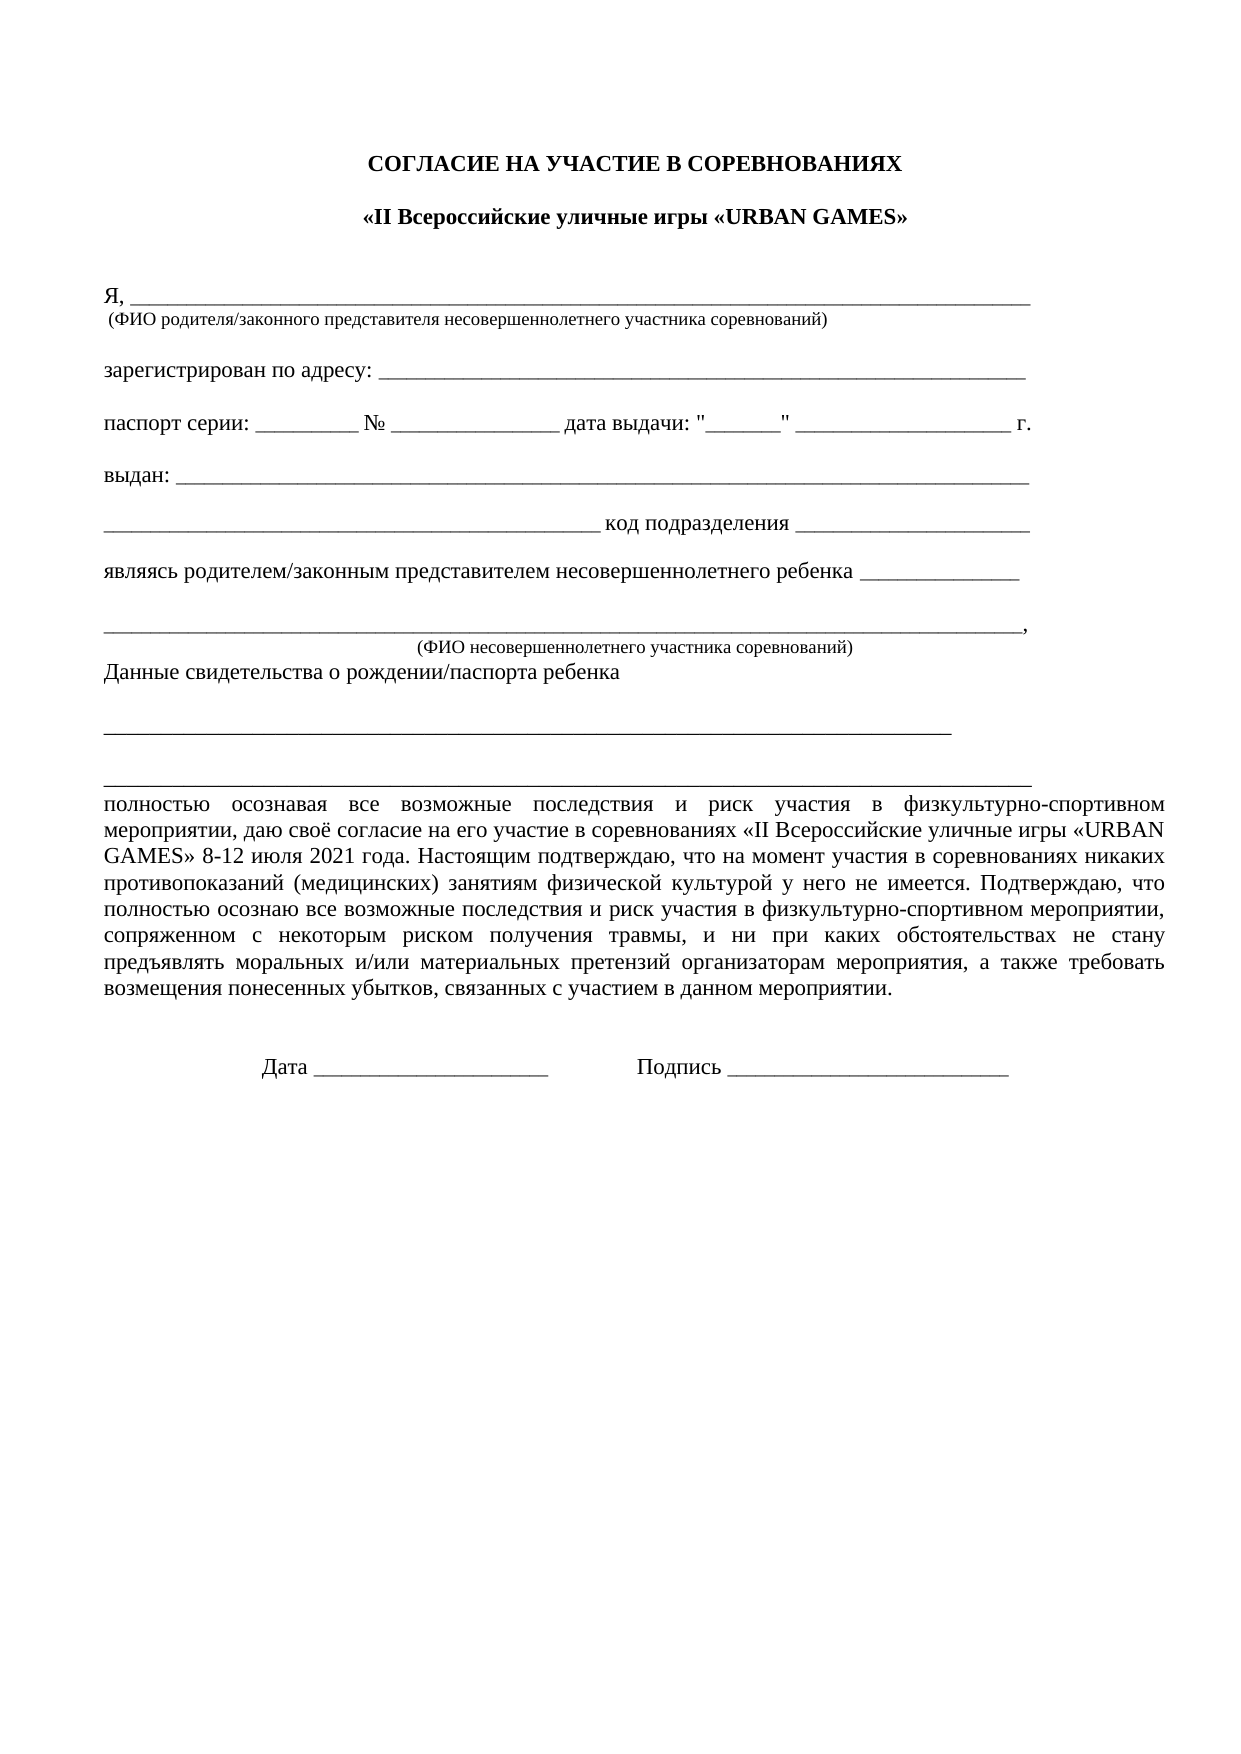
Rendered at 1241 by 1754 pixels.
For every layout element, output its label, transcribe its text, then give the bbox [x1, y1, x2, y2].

text _____________________________________________________ код подразделения _________________________ [103, 509, 1167, 536]
text зарегистрирован по адресу: _____________________________________________________________________ [103, 356, 1167, 382]
text _________________________________________________________________________________ [103, 763, 1167, 790]
text СОГЛАСИЕ НА УЧАСТИЕ В СОРЕВНОВАНИЯХ [103, 150, 1167, 176]
text Я, ________________________________________________________________________________________________ [103, 282, 1167, 308]
text __________________________________________________________________________________________________, [103, 610, 1167, 636]
text __________________________________________________________________________ [103, 711, 1167, 737]
text Дата _________________________ Подпись ______________________________ [103, 1053, 1167, 1079]
text выдан: ___________________________________________________________________________________________ [103, 461, 1167, 488]
text являясь родителем/законным представителем несовершеннолетнего ребенка _________________ [103, 557, 1167, 584]
text (ФИО родителя/законного представителя несовершеннолетнего участника соревнований) [103, 308, 1167, 330]
text полностью осознавая все возможные последствия и риск участия в физкультурно-спортивном мероприятии, даю своё согласие на его участие в соревнованиях «II Всероссийские уличные игры «URBAN GAMES» 8-12 июля 2021 года. Настоящим подтверждаю, что на момент участия в соревнованиях никаких противопоказаний (медицинских) занятиям физической культурой у него не имеется. Подтверждаю, что полностью осознаю все возможные последствия и риск участия в физкультурно-спортивном мероприятии, сопряженном с некоторым риском получения травмы, и ни при каких обстоятельствах не стану предъявлять моральных и/или материальных претензий организаторам мероприятия, а также требовать возмещения понесенных убытков, связанных с участием в данном мероприятии. [103, 790, 1167, 1001]
text «II Всероссийские уличные игры «URBAN GAMES» [103, 203, 1167, 229]
text (ФИО несовершеннолетнего участника соревнований) [103, 636, 1167, 658]
text паспорт серии: ___________ № __________________ дата выдачи: "________" _______________________ г. [103, 409, 1167, 435]
text Данные свидетельства о рождении/паспорта ребенка [103, 658, 1167, 684]
